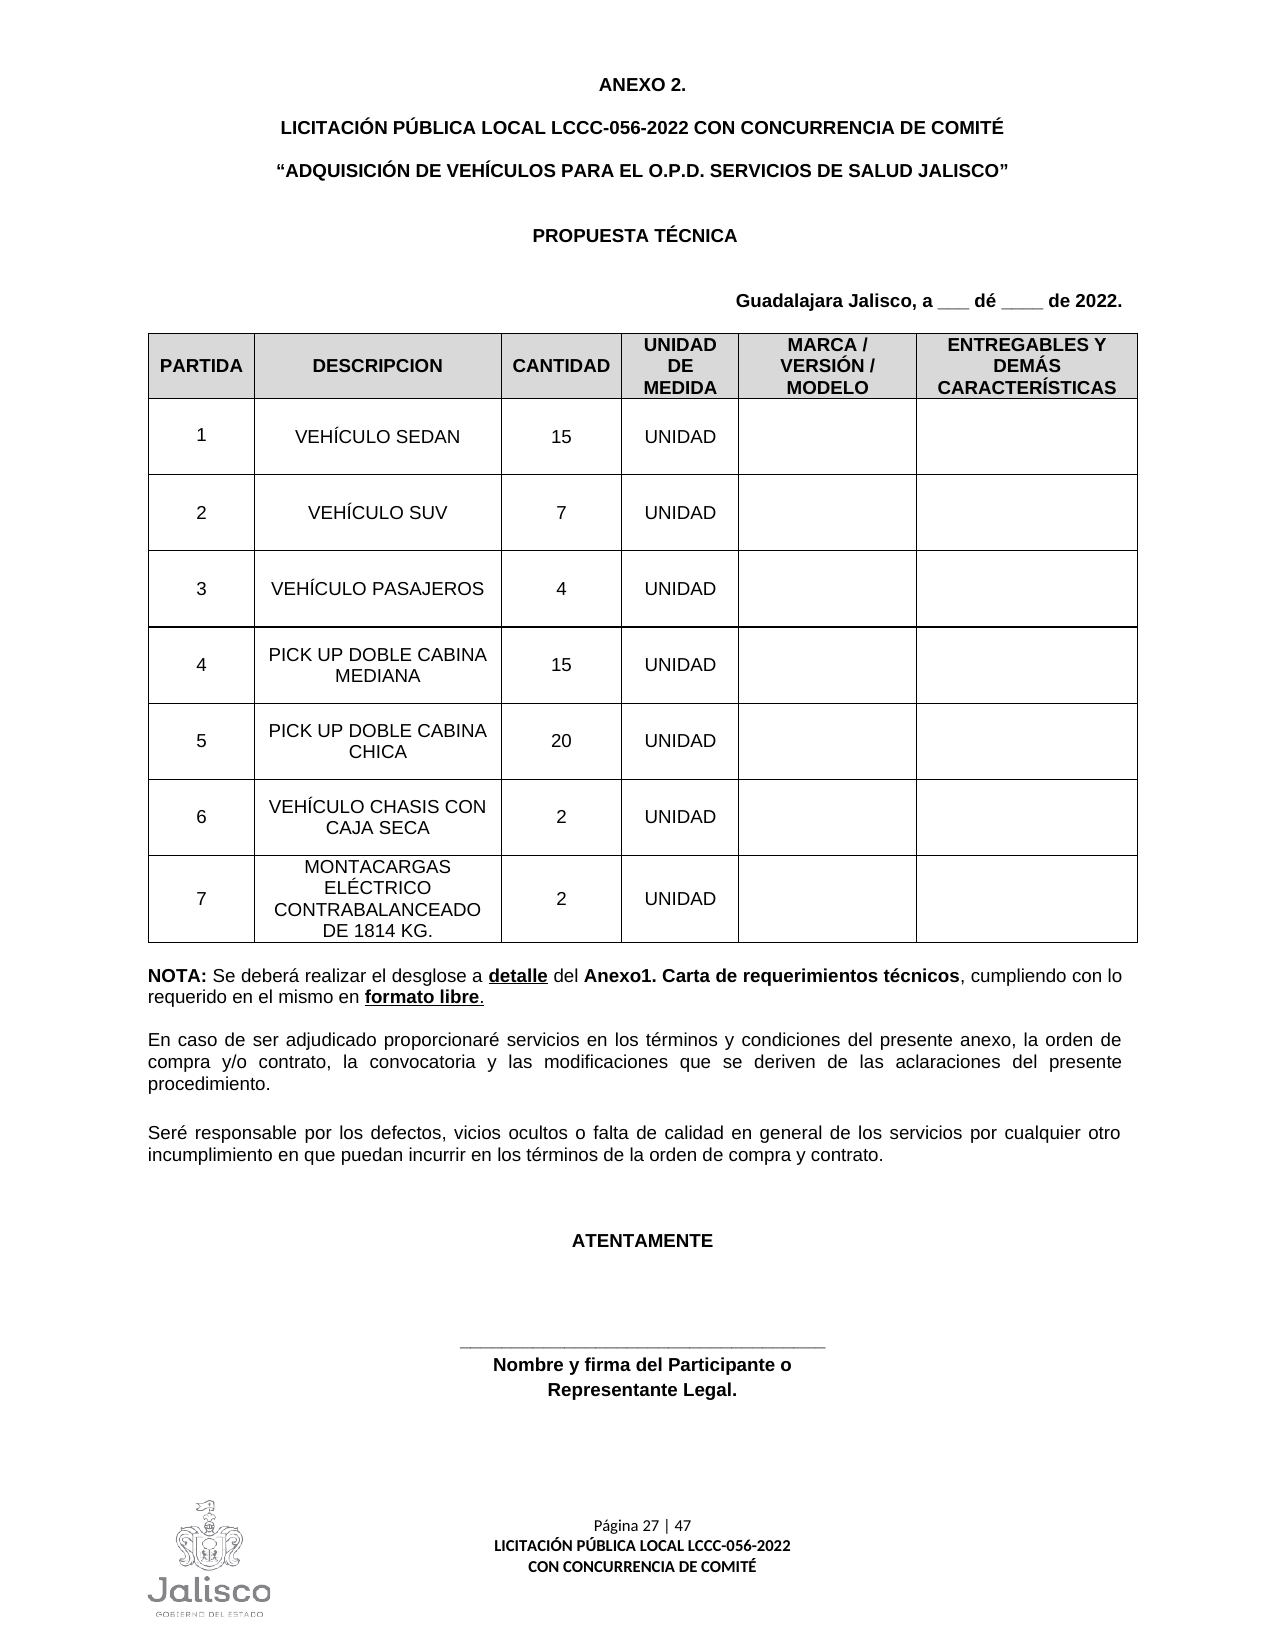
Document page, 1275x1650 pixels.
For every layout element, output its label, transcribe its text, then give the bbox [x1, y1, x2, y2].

table_cell [739, 551, 916, 626]
table_cell 15 [502, 399, 621, 474]
table_header DESCRIPCION [255, 334, 501, 398]
table_cell VEHÍCULO SEDAN [255, 399, 501, 474]
table_cell [739, 704, 916, 778]
table_cell 20 [502, 704, 621, 778]
table_cell [917, 856, 1137, 942]
text Nombre y firma del Participante o [148, 1354, 1137, 1375]
table_cell UNIDAD [622, 399, 738, 474]
table_header PARTIDA [149, 334, 254, 398]
table_cell 6 [149, 780, 254, 854]
text LICITACIÓN PÚBLICA LOCAL LCCC-056-2022 CON CONCURRENCIA DE COMITÉ [148, 117, 1137, 138]
table_cell UNIDAD [622, 780, 738, 854]
table_cell [739, 399, 916, 474]
table_cell 5 [149, 704, 254, 778]
text Seré responsable por los defectos, vicios ocultos o falta de calidad en general de los servicios por cualquier otro incumplimiento en que puedan incurrir en los términos de la orden de compra y contrato. [148, 1122, 1122, 1165]
table_cell [739, 628, 916, 702]
table_header ENTREGABLES Y DEMÁS CARACTERÍSTICAS [917, 334, 1137, 398]
table_cell [917, 475, 1137, 550]
table_cell 2 [502, 780, 621, 854]
table_cell [917, 399, 1137, 474]
table_cell PICK UP DOBLE CABINA MEDIANA [255, 628, 501, 702]
text ___________________________________ [148, 1329, 1137, 1350]
table_header CANTIDAD [502, 334, 621, 398]
table_cell PICK UP DOBLE CABINA CHICA [255, 704, 501, 778]
text PROPUESTA TÉCNICA [148, 225, 1122, 246]
table_cell UNIDAD [622, 856, 738, 942]
table_cell [917, 704, 1137, 778]
table_cell [917, 780, 1137, 854]
table_cell 2 [502, 856, 621, 942]
table_header UNIDAD DE MEDIDA [622, 334, 738, 398]
table_cell 7 [502, 475, 621, 550]
text NOTA: Se deberá realizar el desglose a detalle del Anexo1. Carta de requerimientos técnicos, cumpliendo con lo requerido en el mismo en formato libre. [148, 964, 1122, 1008]
text Guadalajara Jalisco, a ___ dé ____ de 2022. [148, 289, 1122, 311]
table_cell 15 [502, 628, 621, 702]
table_cell [917, 628, 1137, 702]
table_cell UNIDAD [622, 628, 738, 702]
table_cell [917, 551, 1137, 626]
text Representante Legal. [148, 1378, 1137, 1400]
table_cell MONTACARGAS ELÉCTRICO CONTRABALANCEADO DE 1814 KG. [255, 856, 501, 942]
text En caso de ser adjudicado proporcionaré servicios en los términos y condiciones del presente anexo, la orden de compra y/o contrato, la convocatoria y las modificaciones que se deriven de las aclaraciones del presente procedimiento. [148, 1029, 1122, 1094]
table_cell VEHÍCULO SUV [255, 475, 501, 550]
text ANEXO 2. [148, 74, 1137, 95]
table_cell 1 [149, 399, 254, 474]
table_cell [739, 780, 916, 854]
table_cell UNIDAD [622, 551, 738, 626]
text ATENTAMENTE [148, 1230, 1137, 1251]
table_cell UNIDAD [622, 704, 738, 778]
picture [147, 1500, 271, 1617]
table_header MARCA / VERSIÓN / MODELO [739, 334, 916, 398]
table_cell VEHÍCULO PASAJEROS [255, 551, 501, 626]
table_cell 7 [149, 856, 254, 942]
table_cell 4 [149, 628, 254, 702]
table_cell [739, 475, 916, 550]
table_cell 4 [502, 551, 621, 626]
table_cell [739, 856, 916, 942]
table_cell VEHÍCULO CHASIS CON CAJA SECA [255, 780, 501, 854]
table_cell 3 [149, 551, 254, 626]
table_cell UNIDAD [622, 475, 738, 550]
table_cell 2 [149, 475, 254, 550]
text “ADQUISICIÓN DE VEHÍCULOS PARA EL O.P.D. SERVICIOS DE SALUD JALISCO” [148, 160, 1137, 182]
